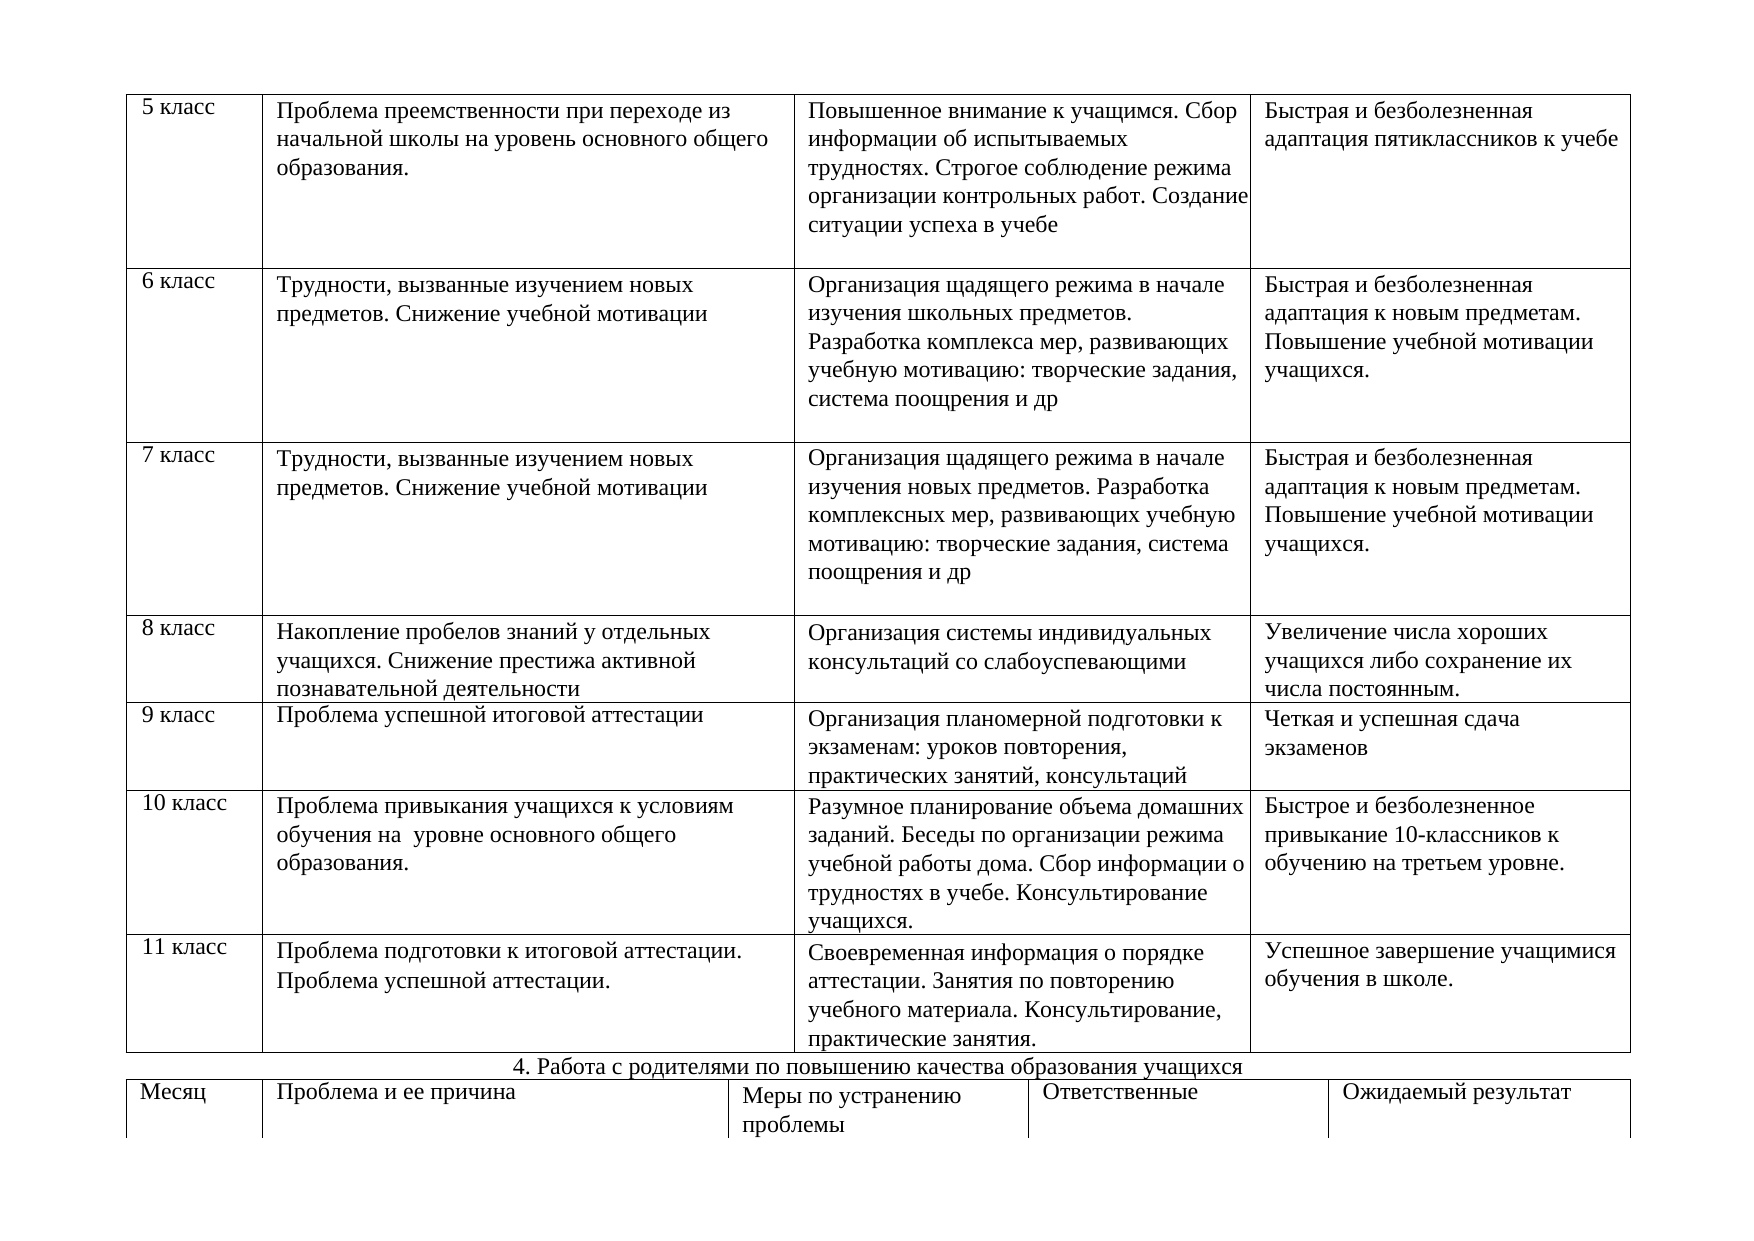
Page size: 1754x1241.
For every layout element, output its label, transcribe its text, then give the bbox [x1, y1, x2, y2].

table_cell 6 класс [127, 269, 262, 442]
table_cell Увеличение числа хороших учащихся либо сохранение их числа постоянным. [1251, 616, 1630, 702]
table_header Меры по устранению проблемы [729, 1080, 1028, 1138]
table_cell Трудности, вызванные изучением новых предметов. Снижение учебной мотивации [263, 443, 794, 615]
table_cell Организация щадящего режима в начале изучения школьных предметов. Разработка комплекса мер, развивающих учебную мотивацию: творческие задания, система поощрения и др [795, 269, 1250, 442]
table_header Повышенное внимание к учащимся. Сбор информации об испытываемых трудностях. Строгое соблюдение режима организации контрольных работ. Создание ситуации успеха в учебе [795, 95, 1250, 268]
text 4. Работа с родителями по повышению качества образования учащихся [107, 1055, 1650, 1079]
table_cell Разумное планирование объема домашних заданий. Беседы по организации режима учебной работы дома. Сбор информации о трудностях в учебе. Консультирование учащихся. [795, 791, 1250, 934]
table_header Проблема и ее причина [263, 1080, 728, 1138]
table_header Ожидаемый результат [1329, 1080, 1630, 1138]
table_cell Быстрая и безболезненная адаптация к новым предметам. Повышение учебной мотивации учащихся. [1251, 269, 1630, 442]
table_cell Своевременная информация о порядке аттестации. Занятия по повторению учебного материала. Консультирование, практические занятия. [795, 935, 1250, 1052]
table_cell Успешное завершение учащимися обучения в школе. [1251, 935, 1630, 1052]
table_cell Трудности, вызванные изучением новых предметов. Снижение учебной мотивации [263, 269, 794, 442]
table_cell Проблема подготовки к итоговой аттестации. Проблема успешной аттестации. [263, 935, 794, 1052]
table_cell 11 класс [127, 935, 262, 1052]
table_cell 9 класс [127, 703, 262, 790]
table_cell 8 класс [127, 616, 262, 702]
table_cell 10 класс [127, 791, 262, 934]
table_cell Организация щадящего режима в начале изучения новых предметов. Разработка комплексных мер, развивающих учебную мотивацию: творческие задания, система поощрения и др [795, 443, 1250, 615]
table_header Месяц [127, 1080, 262, 1138]
table_header 5 класс [127, 95, 262, 268]
table_cell Быстрая и безболезненная адаптация к новым предметам. Повышение учебной мотивации учащихся. [1251, 443, 1630, 615]
table_cell Организация системы индивидуальных консультаций со слабоуспевающими [795, 616, 1250, 702]
table_cell Проблема привыкания учащихся к условиям обучения на уровне основного общего образования. [263, 791, 794, 934]
table_cell Организация планомерной подготовки к экзаменам: уроков повторения, практических занятий, консультаций [795, 703, 1250, 790]
table_cell Проблема успешной итоговой аттестации [263, 703, 794, 790]
table_cell Четкая и успешная сдача экзаменов [1251, 703, 1630, 790]
table_cell Накопление пробелов знаний у отдельных учащихся. Снижение престижа активной познавательной деятельности [263, 616, 794, 702]
table_header Ответственные [1029, 1080, 1328, 1138]
table_header Быстрая и безболезненная адаптация пятиклассников к учебе [1251, 95, 1630, 268]
table_cell 7 класс [127, 443, 262, 615]
table_cell Быстрое и безболезненное привыкание 10-классников к обучению на третьем уровне. [1251, 791, 1630, 934]
table_header Проблема преемственности при переходе из начальной школы на уровень основного общего образования. [263, 95, 794, 268]
